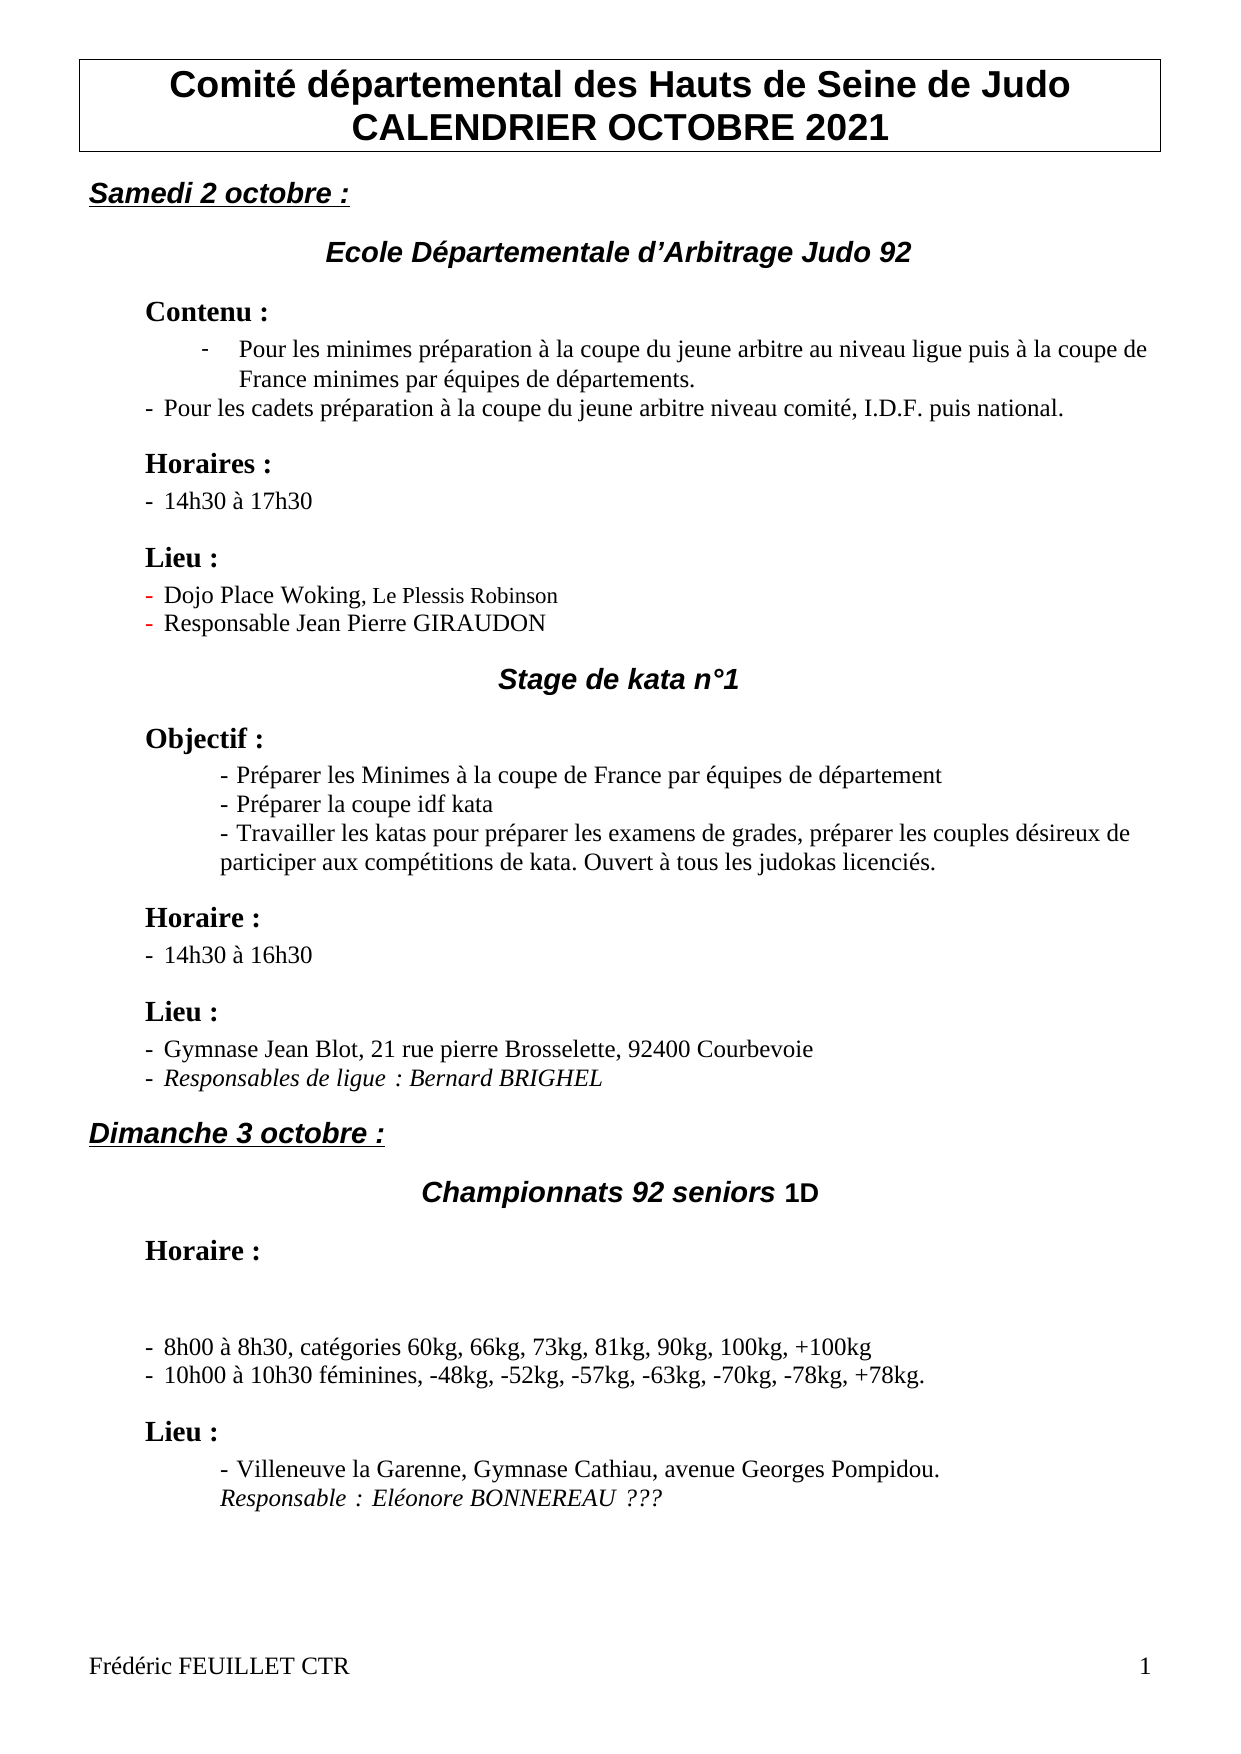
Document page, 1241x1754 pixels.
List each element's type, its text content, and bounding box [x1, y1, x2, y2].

text Responsable : Eléonore BONNEREAU ??? [220, 1483, 1152, 1512]
list Responsable Jean Pierre GIRAUDON [89, 608, 1152, 637]
subtitle Ecole Départementale d’Arbitrage Judo 92 [89, 235, 1152, 269]
subtitle Stage de kata n°1 [89, 662, 1152, 696]
subtitle Horaire : [89, 901, 1152, 934]
list Préparer la coupe idf kata [220, 789, 1152, 818]
subtitle Comité départemental des Hauts de Seine de Judo [80, 60, 1160, 102]
subtitle Horaire : [89, 1233, 1152, 1267]
subtitle CALENDRIER OCTOBRE 2021 [80, 102, 1160, 151]
list Préparer les Minimes à la coupe de France par équipes de département [220, 761, 1152, 789]
list Responsables de ligue : Bernard BRIGHEL [89, 1063, 1152, 1091]
list 14h30 à 16h30 [89, 940, 1152, 969]
subtitle Horaires : [89, 446, 1152, 480]
subtitle Objectif : [89, 721, 1152, 754]
list Travailler les katas pour préparer les examens de grades, préparer les couples désireux de participer aux compétitions de kata. Ouvert à tous les judokas licenciés. [220, 818, 1152, 876]
list Pour les minimes préparation à la coupe du jeune arbitre au niveau ligue puis à la coupe de France minimes par équipes de départements. [201, 333, 1152, 393]
subtitle Dimanche 3 octobre : [89, 1116, 1152, 1150]
list Gymnase Jean Blot, 21 rue pierre Brosselette, 92400 Courbevoie [89, 1034, 1152, 1063]
list 14h30 à 17h30 [89, 486, 1152, 515]
list 8h00 à 8h30, catégories 60kg, 66kg, 73kg, 81kg, 90kg, 100kg, +100kg [89, 1332, 1152, 1361]
subtitle Lieu : [89, 1414, 1152, 1448]
list 10h00 à 10h30 féminines, -48kg, -52kg, -57kg, -63kg, -70kg, -78kg, +78kg. [89, 1361, 1152, 1389]
list Dojo Place Woking, Le Plessis Robinson [89, 580, 1152, 608]
subtitle Contenu : [89, 294, 1152, 327]
list Pour les cadets préparation à la coupe du jeune arbitre niveau comité, I.D.F. puis national. [89, 393, 1152, 421]
list Villeneuve la Garenne, Gymnase Cathiau, avenue Georges Pompidou. [220, 1454, 1152, 1483]
subtitle Lieu : [89, 994, 1152, 1028]
subtitle Lieu : [89, 540, 1152, 573]
subtitle Championnats 92 seniors 1D [89, 1175, 1152, 1208]
subtitle Samedi 2 octobre : [89, 177, 1152, 210]
